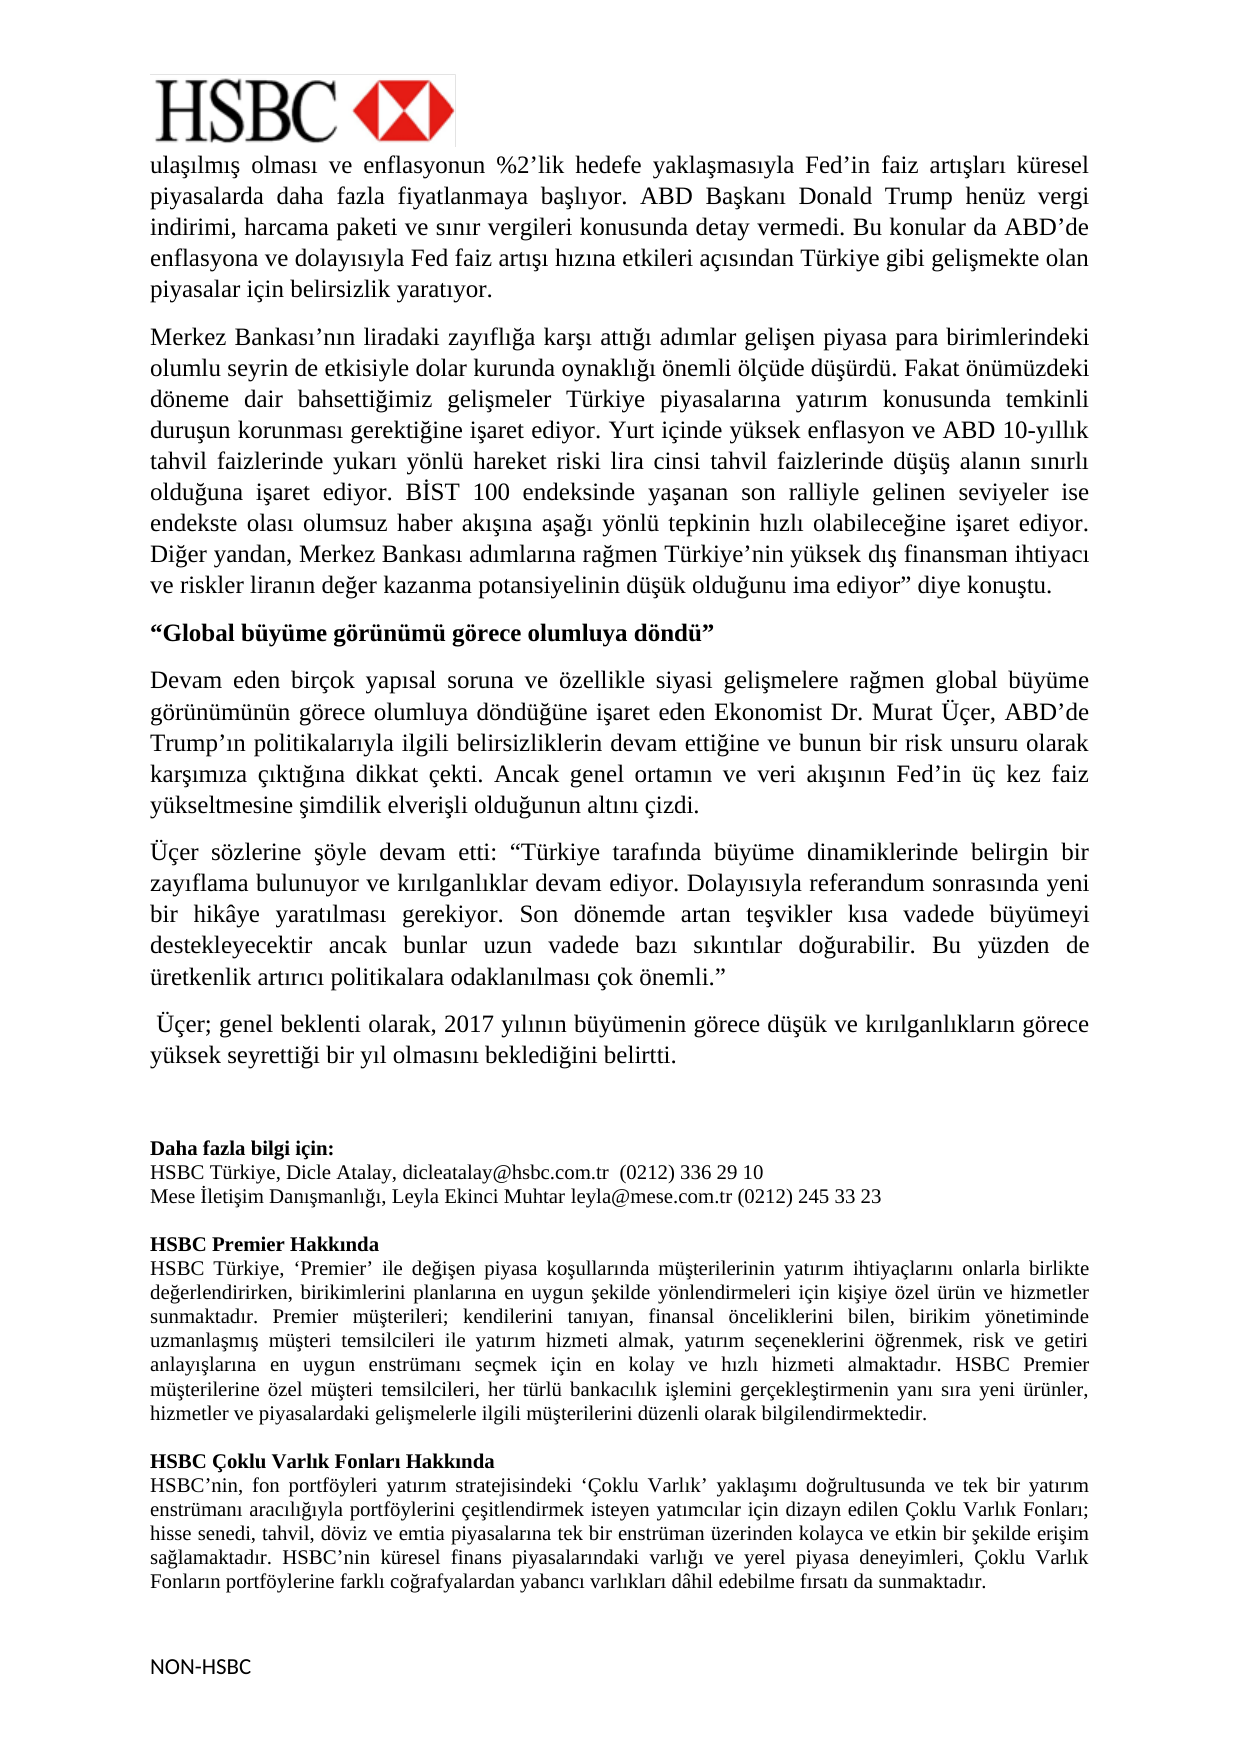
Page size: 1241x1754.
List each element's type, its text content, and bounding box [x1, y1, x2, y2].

text HSBC’nin, fon portföyleri yatırım stratejisindeki ‘Çoklu Varlık’ yaklaşımı doğrultusunda ve tek bir yatırım enstrümanı aracılığıyla portföylerini çeşitlendirmek isteyen yatımcılar için dizayn edilen Çoklu Varlık Fonları; hisse senedi, tahvil, döviz ve emtia piyasalarına tek bir enstrüman üzerinden kolayca ve etkin bir şekilde erişim sağlamaktadır. HSBC’nin küresel finans piyasalarındaki varlığı ve yerel piyasa deneyimleri, Çoklu Varlık Fonların portföylerine farklı coğrafyalardan yabancı varlıkları dâhil edebilme fırsatı da sunmaktadır. [150, 1473, 1090, 1593]
text HSBC Çoklu Varlık Fonları Hakkında [150, 1449, 1090, 1473]
text Devam eden birçok yapısal soruna ve özellikle siyasi gelişmelere rağmen global büyüme görünümünün görece olumluya döndüğüne işaret eden Ekonomist Dr. Murat Üçer, ABD’de Trump’ın politikalarıyla ilgili belirsizliklerin devam ettiğine ve bunun bir risk unsuru olarak karşımıza çıktığına dikkat çekti. Ancak genel ortamın ve veri akışının Fed’in üç kez faiz yükseltmesine şimdilik elverişli olduğunun altını çizdi. [150, 666, 1090, 818]
text HSBC Premier Hakkında [150, 1232, 1090, 1256]
text HSBC Türkiye, ‘Premier’ ile değişen piyasa koşullarında müşterilerinin yatırım ihtiyaçlarını onlarla birlikte değerlendirirken, birikimlerini planlarına en uygun şekilde yönlendirmeleri için kişiye özel ürün ve hizmetler sunmaktadır. Premier müşterileri; kendilerini tanıyan, finansal önceliklerini bilen, birikim yönetiminde uzmanlaşmış müşteri temsilcileri ile yatırım hizmeti almak, yatırım seçeneklerini öğrenmek, risk ve getiri anlayışlarına en uygun enstrümanı seçmek için en kolay ve hızlı hizmeti almaktadır. HSBC Premier müşterilerine özel müşteri temsilcileri, her türlü bankacılık işlemini gerçekleştirmenin yanı sıra yeni ürünler, hizmetler ve piyasalardaki gelişmelerle ilgili müşterilerini düzenli olarak bilgilendirmektedir. [150, 1256, 1090, 1424]
text Üçer; genel beklenti olarak, 2017 yılının büyümenin görece düşük ve kırılganlıkların görece yüksek seyrettiği bir yıl olmasını beklediğini belirtti. [150, 1009, 1090, 1069]
text Mese İletişim Danışmanlığı, Leyla Ekinci Muhtar leyla@mese.com.tr (0212) 245 33 23 [150, 1184, 1090, 1208]
text “Global büyüme görünümü görece olumluya döndü” [150, 618, 1090, 647]
picture [150, 73, 457, 147]
text Daha fazla bilgi için: [150, 1136, 1090, 1160]
text Merkez Bankası’nın liradaki zayıflığa karşı attığı adımlar gelişen piyasa para birimlerindeki olumlu seyrin de etkisiyle dolar kurunda oynaklığı önemli ölçüde düşürdü. Fakat önümüzdeki döneme dair bahsettiğimiz gelişmeler Türkiye piyasalarına yatırım konusunda temkinli duruşun korunması gerektiğine işaret ediyor. Yurt içinde yüksek enflasyon ve ABD 10-yıllık tahvil faizlerinde yukarı yönlü hareket riski lira cinsi tahvil faizlerinde düşüş alanın sınırlı olduğuna işaret ediyor. BİST 100 endeksinde yaşanan son ralliyle gelinen seviyeler ise endekste olası olumsuz haber akışına aşağı yönlü tepkinin hızlı olabileceğine işaret ediyor. Diğer yandan, Merkez Bankası adımlarına rağmen Türkiye’nin yüksek dış finansman ihtiyacı ve riskler liranın değer kazanma potansiyelinin düşük olduğunu ima ediyor” diye konuştu. [150, 322, 1090, 599]
text HSBC Türkiye, Dicle Atalay, dicleatalay@hsbc.com.tr (0212) 336 29 10 [150, 1160, 1090, 1184]
text Üçer sözlerine şöyle devam etti: “Türkiye tarafında büyüme dinamiklerinde belirgin bir zayıflama bulunuyor ve kırılganlıklar devam ediyor. Dolayısıyla referandum sonrasında yeni bir hikâye yaratılması gerekiyor. Son dönemde artan teşvikler kısa vadede büyümeyi destekleyecektir ancak bunlar uzun vadede bazı sıkıntılar doğurabilir. Bu yüzden de üretkenlik artırıcı politikalara odaklanılması çok önemli.” [150, 837, 1090, 990]
